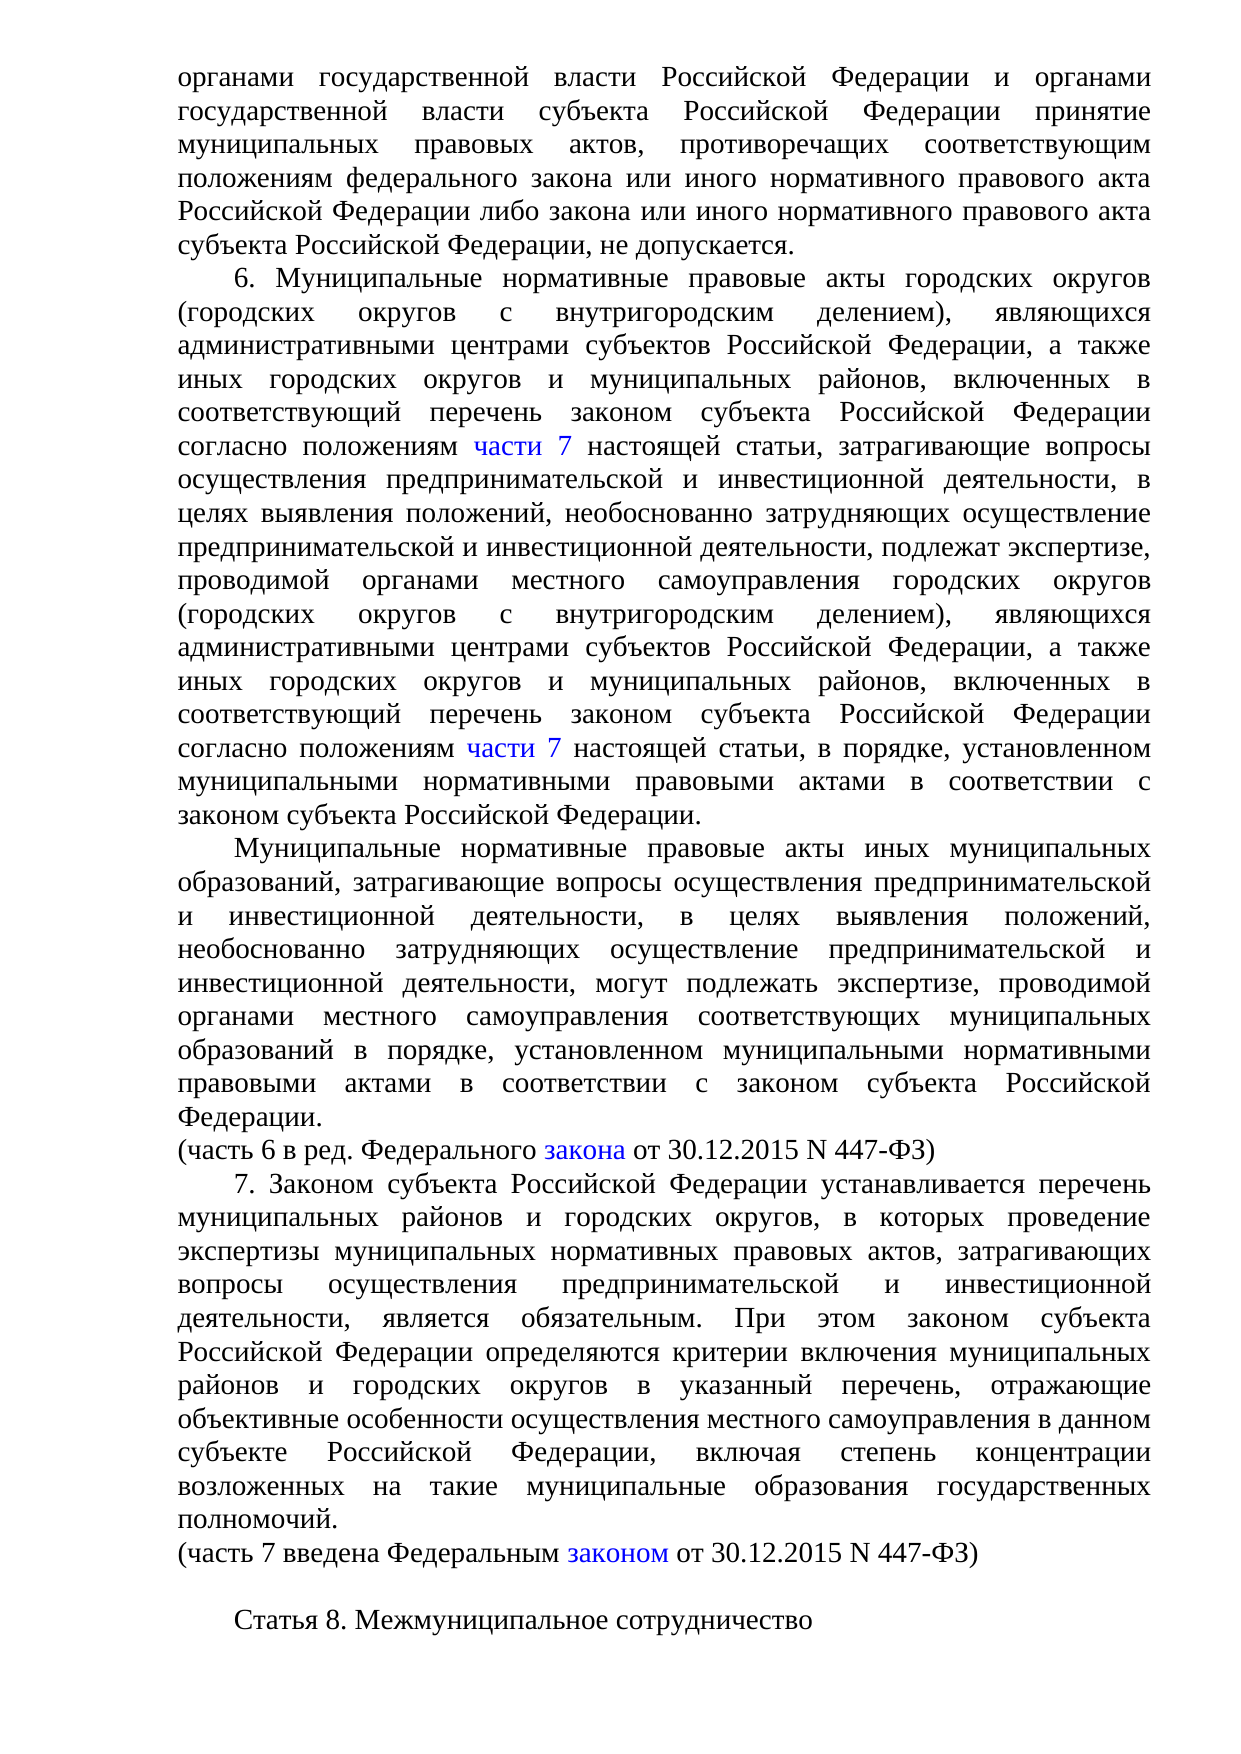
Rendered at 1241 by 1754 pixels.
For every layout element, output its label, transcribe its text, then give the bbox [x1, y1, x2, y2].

text 7. Законом субъекта Российской Федерации устанавливается перечень муниципальных районов и городских округов, в которых проведение экспертизы муниципальных нормативных правовых актов, затрагивающих вопросы осуществления предпринимательской и инвестиционной деятельности, является обязательным. При этом законом субъекта Российской Федерации определяются критерии включения муниципальных районов и городских округов в указанный перечень, отражающие объективные особенности осуществления местного самоуправления в данном субъекте Российской Федерации, включая степень концентрации возложенных на такие муниципальные образования государственных полномочий. [177, 1166, 1152, 1535]
text (часть 7 введена Федеральным законом от 30.12.2015 N 447-ФЗ) [177, 1535, 1152, 1568]
text Муниципальные нормативные правовые акты иных муниципальных образований, затрагивающие вопросы осуществления предпринимательской и инвестиционной деятельности, в целях выявления положений, необоснованно затрудняющих осуществление предпринимательской и инвестиционной деятельности, могут подлежать экспертизе, проводимой органами местного самоуправления соответствующих муниципальных образований в порядке, установленном муниципальными нормативными правовыми актами в соответствии с законом субъекта Российской Федерации. [177, 831, 1152, 1132]
text 6. Муниципальные нормативные правовые акты городских округов (городских округов с внутригородским делением), являющихся административными центрами субъектов Российской Федерации, а также иных городских округов и муниципальных районов, включенных в соответствующий перечень законом субъекта Российской Федерации согласно положениям части 7 настоящей статьи, затрагивающие вопросы осуществления предпринимательской и инвестиционной деятельности, в целях выявления положений, необоснованно затрудняющих осуществление предпринимательской и инвестиционной деятельности, подлежат экспертизе, проводимой органами местного самоуправления городских округов (городских округов с внутригородским делением), являющихся административными центрами субъектов Российской Федерации, а также иных городских округов и муниципальных районов, включенных в соответствующий перечень законом субъекта Российской Федерации согласно положениям части 7 настоящей статьи, в порядке, установленном муниципальными нормативными правовыми актами в соответствии с законом субъекта Российской Федерации. [177, 260, 1152, 831]
text (часть 6 в ред. Федерального закона от 30.12.2015 N 447-ФЗ) [177, 1132, 1152, 1166]
text Статья 8. Межмуниципальное сотрудничество [177, 1602, 1152, 1636]
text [177, 59, 1152, 260]
